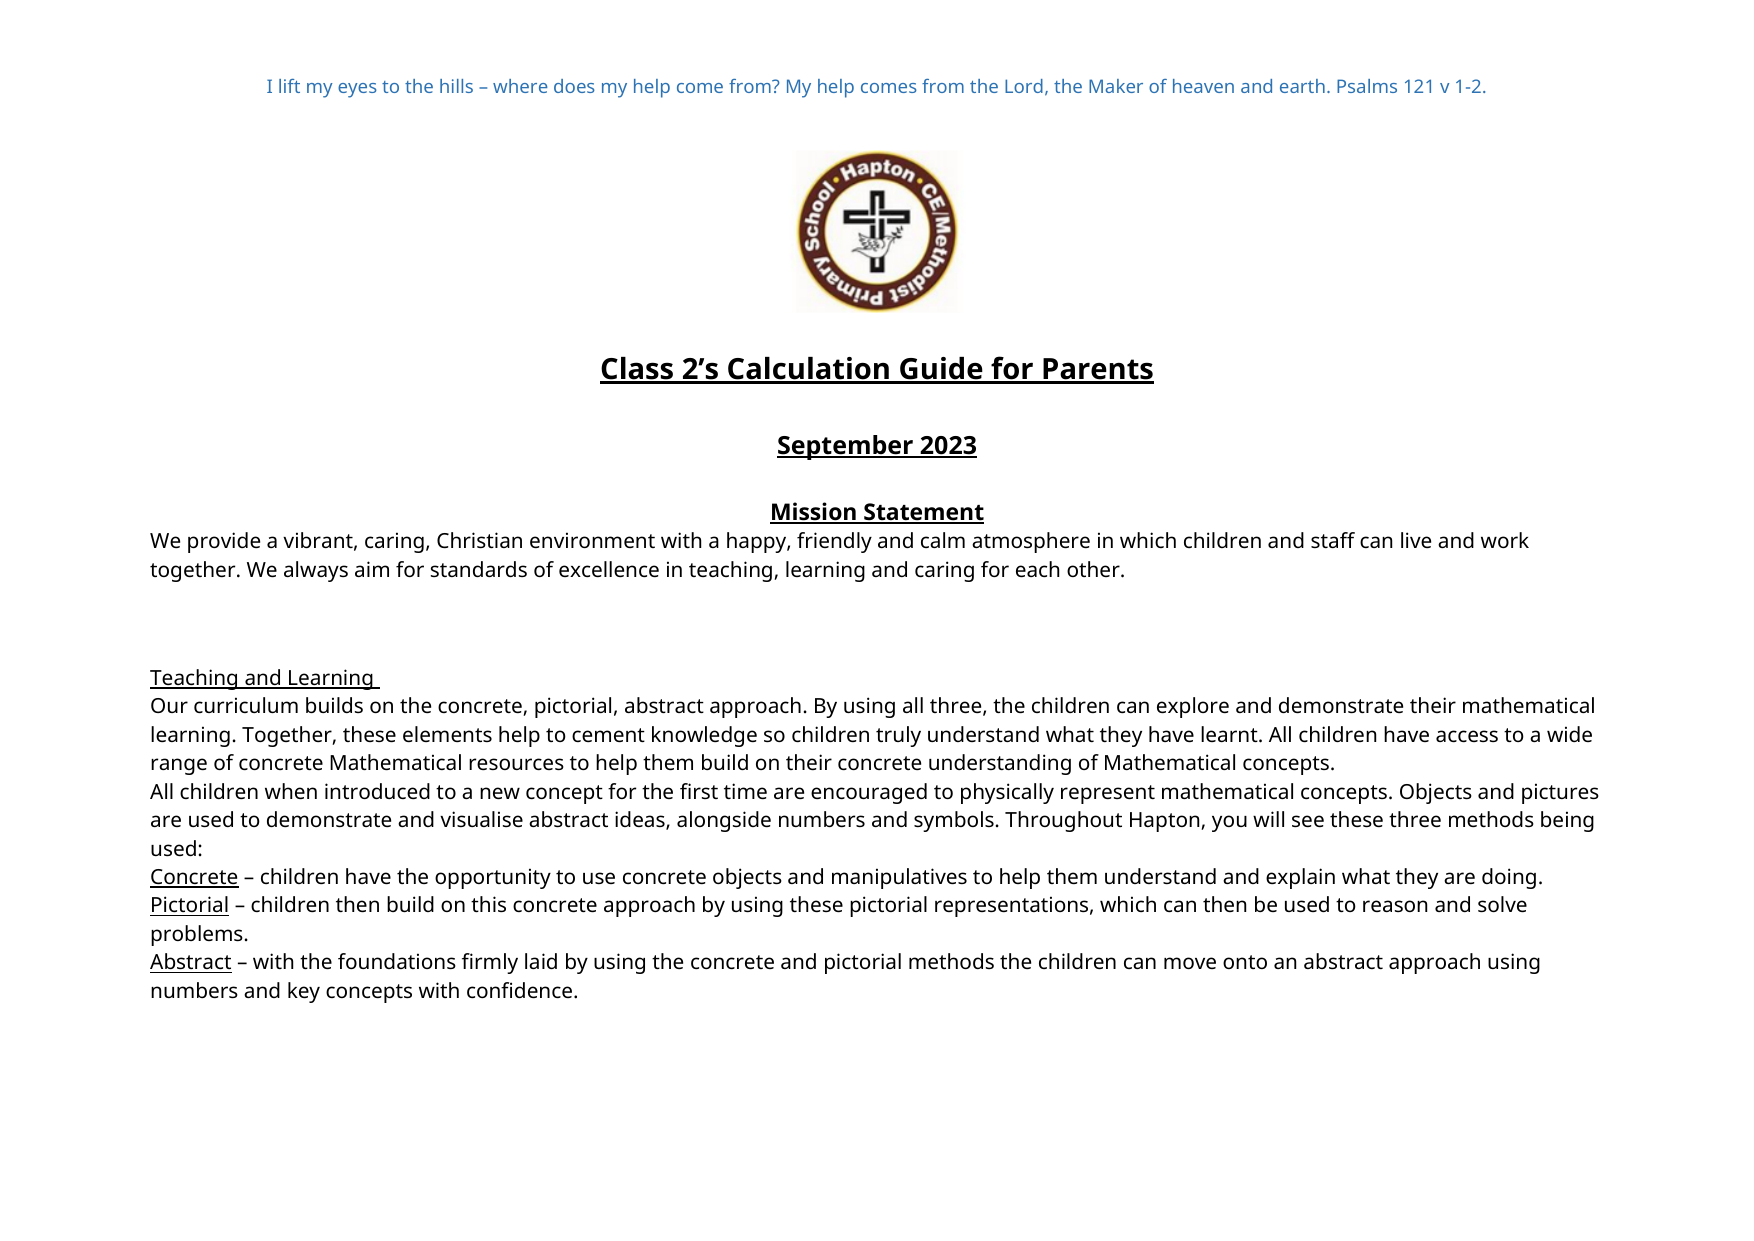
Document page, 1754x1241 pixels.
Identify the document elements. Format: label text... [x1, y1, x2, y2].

text Mission Statement [150, 495, 1604, 527]
text Class 2’s Calculation Guide for Parents [150, 348, 1604, 388]
text All children when introduced to a new concept for the first time are encouraged to physically represent mathematical concepts. Objects and pictures are used to demonstrate and visualise abstract ideas, alongside numbers and symbols. Throughout Hapton, you will see these three methods being used: [150, 777, 1604, 862]
picture [780, 150, 974, 319]
text Teaching and Learning [150, 663, 1604, 691]
text Our curriculum builds on the concrete, pictorial, abstract approach. By using all three, the children can explore and demonstrate their mathematical learning. Together, these elements help to cement knowledge so children truly understand what they have learnt. All children have access to a wide range of concrete Mathematical resources to help them build on their concrete understanding of Mathematical concepts. [150, 691, 1604, 777]
text September 2023 [150, 427, 1604, 461]
text We provide a vibrant, caring, Christian environment with a happy, friendly and calm atmosphere in which children and staff can live and work together. We always aim for standards of excellence in teaching, learning and caring for each other. [150, 527, 1604, 583]
text Pictorial – children then build on this concrete approach by using these pictorial representations, which can then be used to reason and solve problems. [150, 891, 1604, 947]
text Abstract – with the foundations firmly laid by using the concrete and pictorial methods the children can move onto an abstract approach using numbers and key concepts with confidence. [150, 947, 1604, 1004]
text Concrete – children have the opportunity to use concrete objects and manipulatives to help them understand and explain what they are doing. [150, 862, 1604, 891]
